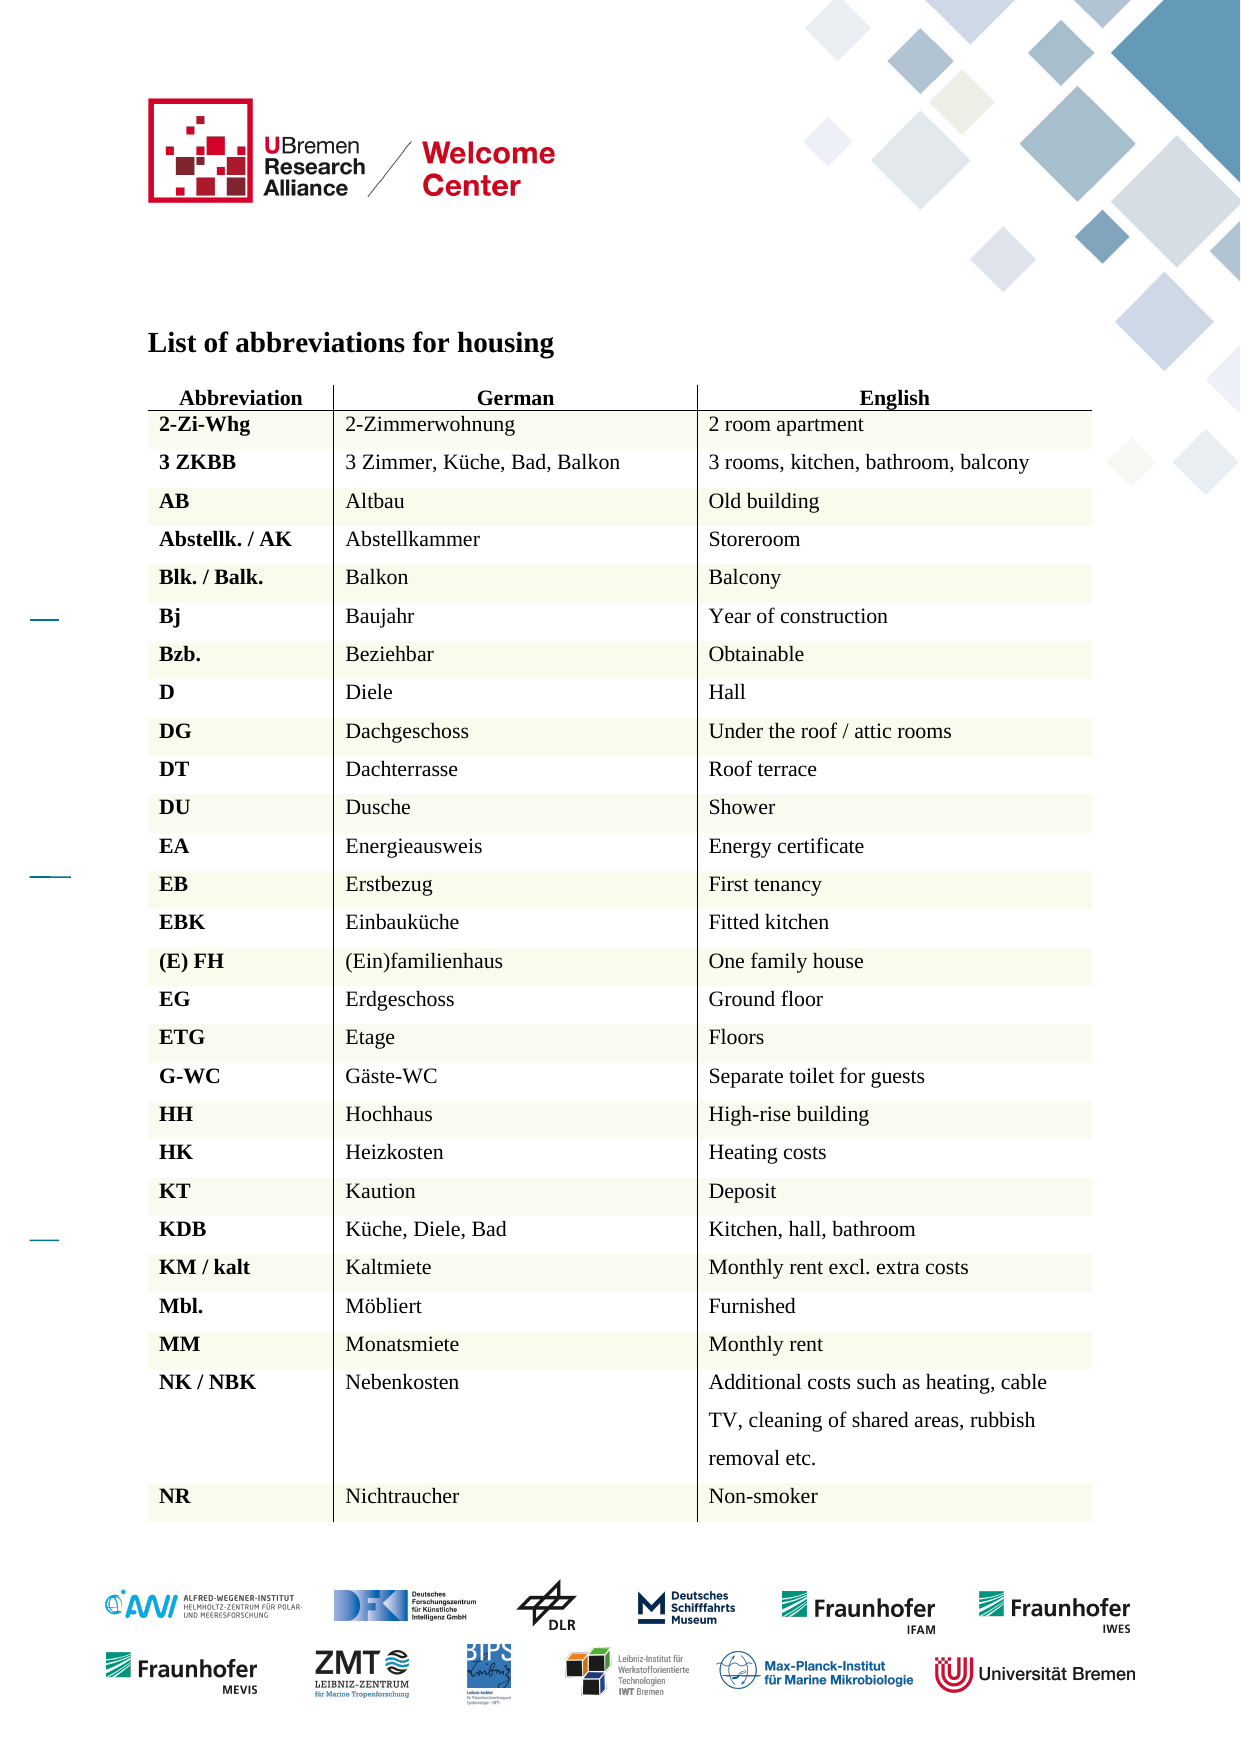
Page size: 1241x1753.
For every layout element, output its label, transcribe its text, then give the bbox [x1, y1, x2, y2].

table_cell DT [148, 756, 333, 794]
table_cell Mbl. [148, 1293, 333, 1331]
table_cell Kaution [334, 1178, 697, 1216]
table_cell Etage [334, 1024, 697, 1063]
table_cell EA [148, 833, 333, 871]
table_cell (E) FH [148, 948, 333, 986]
table_header German [334, 385, 697, 410]
table_cell Kaltmiete [334, 1254, 697, 1293]
table_cell Bj [148, 603, 333, 641]
table_cell One family house [698, 948, 1092, 986]
table_cell Floors [698, 1024, 1092, 1063]
table_cell Energy certificate [698, 833, 1092, 871]
table_cell HK [148, 1139, 333, 1178]
table_cell DU [148, 794, 333, 833]
table_cell Blk. / Balk. [148, 564, 333, 603]
table_cell NR [148, 1483, 333, 1522]
table_cell Dachgeschoss [334, 718, 697, 756]
table_cell G-WC [148, 1063, 333, 1101]
table_cell 3 ZKBB [148, 449, 333, 488]
table_cell Hochhaus [334, 1101, 697, 1139]
table_cell High-rise building [698, 1101, 1092, 1139]
table_cell Balcony [698, 564, 1092, 603]
table_cell Hall [698, 679, 1092, 718]
table_cell Kitchen, hall, bathroom [698, 1216, 1092, 1254]
table_cell Möbliert [334, 1293, 697, 1331]
table_cell 2 room apartment [698, 411, 1092, 449]
table_cell EB [148, 871, 333, 909]
table_cell Baujahr [334, 603, 697, 641]
table_cell Obtainable [698, 641, 1092, 679]
table_cell HH [148, 1101, 333, 1139]
table_cell Roof terrace [698, 756, 1092, 794]
table_cell D [148, 679, 333, 718]
table_cell Gäste-WC [334, 1063, 697, 1101]
table_cell MM [148, 1331, 333, 1369]
table_cell Einbauküche [334, 909, 697, 948]
table_cell Under the roof / attic rooms [698, 718, 1092, 756]
table_cell NK / NBK [148, 1369, 333, 1483]
table_cell Beziehbar [334, 641, 697, 679]
table_cell First tenancy [698, 871, 1092, 909]
table_cell Monthly rent excl. extra costs [698, 1254, 1092, 1293]
table_cell Monatsmiete [334, 1331, 697, 1369]
table_cell ETG [148, 1024, 333, 1063]
table_cell AB [148, 488, 333, 526]
table_cell Nebenkosten [334, 1369, 697, 1483]
table_cell (Ein)familienhaus [334, 948, 697, 986]
table_cell EG [148, 986, 333, 1024]
table_cell Monthly rent [698, 1331, 1092, 1369]
table_header English [698, 385, 1092, 410]
table_header Abbreviation [148, 385, 333, 410]
table_cell Heizkosten [334, 1139, 697, 1178]
table_cell DG [148, 718, 333, 756]
table_cell Deposit [698, 1178, 1092, 1216]
table_cell Non-smoker [698, 1483, 1092, 1522]
table_cell Erstbezug [334, 871, 697, 909]
table_cell EBK [148, 909, 333, 948]
table_cell 2-Zi-Whg [148, 411, 333, 449]
table_cell Old building [698, 488, 1092, 526]
table_cell Dusche [334, 794, 697, 833]
table_cell Bzb. [148, 641, 333, 679]
table_cell 3 rooms, kitchen, bathroom, balcony [698, 449, 1092, 488]
table_cell 3 Zimmer, Küche, Bad, Balkon [334, 449, 697, 488]
table_cell Additional costs such as heating, cable TV, cleaning of shared areas, rubbish removal etc. [698, 1369, 1092, 1483]
table_cell Ground floor [698, 986, 1092, 1024]
table_cell Diele [334, 679, 697, 718]
table_cell Fitted kitchen [698, 909, 1092, 948]
table_cell Energieausweis [334, 833, 697, 871]
table_cell Furnished [698, 1293, 1092, 1331]
table_cell Altbau [334, 488, 697, 526]
table_cell 2-Zimmerwohnung [334, 411, 697, 449]
text List of abbreviations for housing [148, 325, 1093, 358]
table_cell KM / kalt [148, 1254, 333, 1293]
table_cell Heating costs [698, 1139, 1092, 1178]
table_cell Abstellk. / AK [148, 526, 333, 564]
table_cell Dachterrasse [334, 756, 697, 794]
table_cell Shower [698, 794, 1092, 833]
table_cell Balkon [334, 564, 697, 603]
picture [0, 0, 1241, 1753]
table_cell Erdgeschoss [334, 986, 697, 1024]
table_cell Abstellkammer [334, 526, 697, 564]
table_cell KT [148, 1178, 333, 1216]
table_cell Year of construction [698, 603, 1092, 641]
table_cell KDB [148, 1216, 333, 1254]
table_cell Separate toilet for guests [698, 1063, 1092, 1101]
table_cell Küche, Diele, Bad [334, 1216, 697, 1254]
table_cell Storeroom [698, 526, 1092, 564]
table_cell Nichtraucher [334, 1483, 697, 1522]
